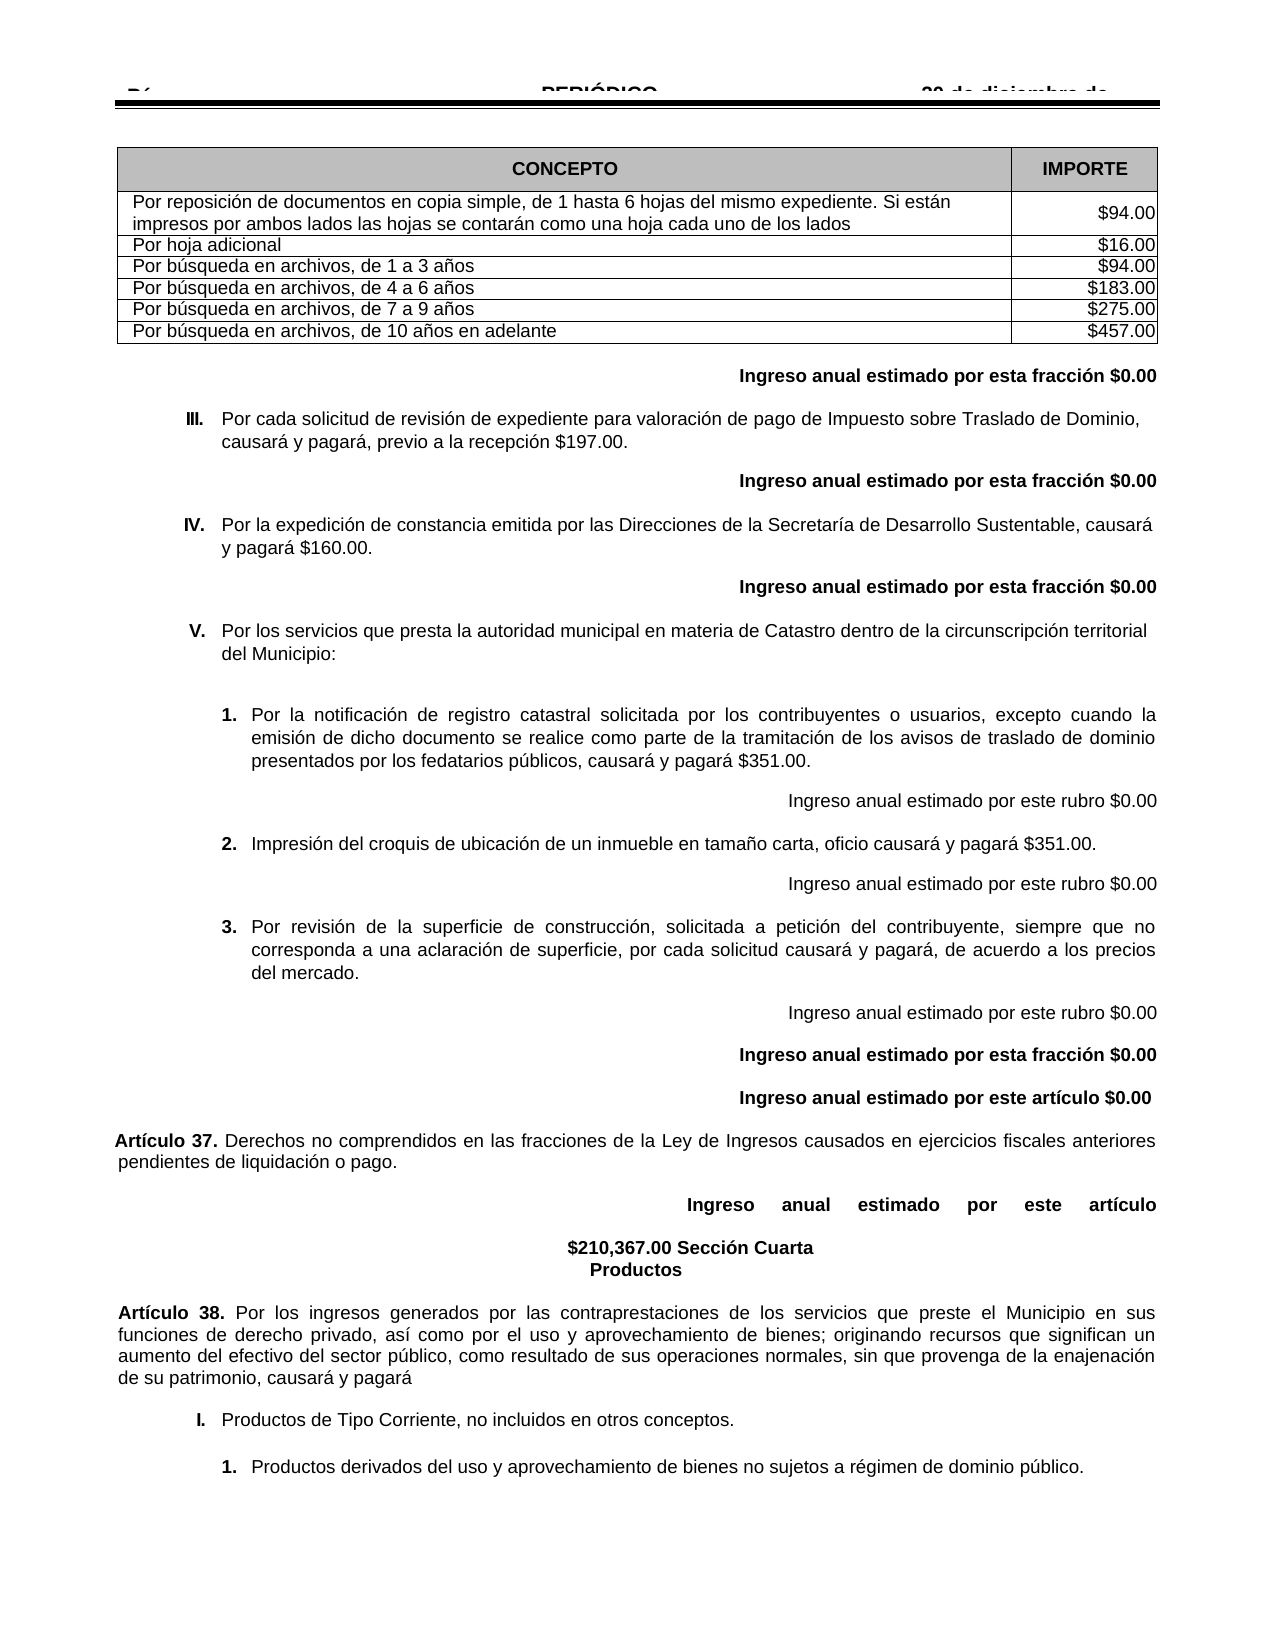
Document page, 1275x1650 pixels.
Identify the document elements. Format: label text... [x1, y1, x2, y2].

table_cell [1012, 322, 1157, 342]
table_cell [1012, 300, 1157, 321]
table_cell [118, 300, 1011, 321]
list Por la expedición de constancia emitida por las Direcciones de la Secretaría de Desarrollo Sustentable, causará y pagará $160.00. [184, 514, 1156, 558]
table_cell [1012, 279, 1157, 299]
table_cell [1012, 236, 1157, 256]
subtitle Ingreso anual estimado por esta fracción $0.00 [739, 470, 1183, 492]
text Ingreso anual estimado por este rubro $0.00 [96, 789, 1157, 811]
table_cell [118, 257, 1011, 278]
list Por la notificación de registro catastral solicitada por los contribuyentes o usuarios, excepto cuando la emisión de dicho documento se realice como parte de la tramitación de los avisos de traslado de dominio presentados por los fedatarios públicos, causará y pagará $351.00. [221, 704, 1157, 771]
text Ingreso anual estimado por este rubro $0.00 Ingreso anual estimado por esta fracción $0.00 Ingreso anual estimado por este artículo $0.00 [739, 1002, 1157, 1108]
list Por revisión de la superficie de construcción, solicitada a petición del contribuyente, siempre que no corresponda a una aclaración de superficie, por cada solicitud causará y pagará, de acuerdo a los precios del mercado. [221, 916, 1156, 983]
list Por los servicios que presta la autoridad municipal en materia de Catastro dentro de la circunscripción territorial del Municipio: [189, 620, 1156, 664]
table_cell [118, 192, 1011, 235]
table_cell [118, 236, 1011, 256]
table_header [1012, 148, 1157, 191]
text Artículo 38. Por los ingresos generados por las contraprestaciones de los servicios que preste el Municipio en sus funciones de derecho privado, así como por el uso y aprovechamiento de bienes; originando recursos que significan un aumento del efectivo del sector público, como resultado de sus operaciones normales, sin que provenga de la enajenación de su patrimonio, causará y pagará [118, 1302, 1156, 1388]
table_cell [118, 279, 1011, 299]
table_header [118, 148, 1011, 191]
list Por cada solicitud de revisión de expediente para valoración de pago de Impuesto sobre Traslado de Dominio, causará y pagará, previo a la recepción $197.00. [186, 408, 1157, 452]
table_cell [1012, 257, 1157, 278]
subtitle Ingreso anual estimado por esta fracción $0.00 [96, 576, 1157, 598]
text Ingreso anual estimado por este rubro $0.00 [96, 873, 1157, 894]
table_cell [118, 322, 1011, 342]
subtitle Ingreso anual estimado por esta fracción $0.00 [739, 364, 1183, 386]
text Productos [237, 1263, 1035, 1280]
subtitle Ingreso anual estimado por este artículo $210,367.00 Sección Cuarta [567, 1177, 1157, 1263]
list Productos derivados del uso y aprovechamiento de bienes no sujetos a régimen de dominio público. [221, 1456, 1183, 1477]
list Impresión del croquis de ubicación de un inmueble en tamaño carta, oficio causará y pagará $351.00. [221, 833, 1183, 854]
list Productos de Tipo Corriente, no incluidos en otros conceptos. [196, 1409, 1183, 1431]
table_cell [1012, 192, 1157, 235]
text Artículo 37. Derechos no comprendidos en las fracciones de la Ley de Ingresos causados en ejercicios fiscales anteriores pendientes de liquidación o pago. [114, 1129, 1156, 1173]
